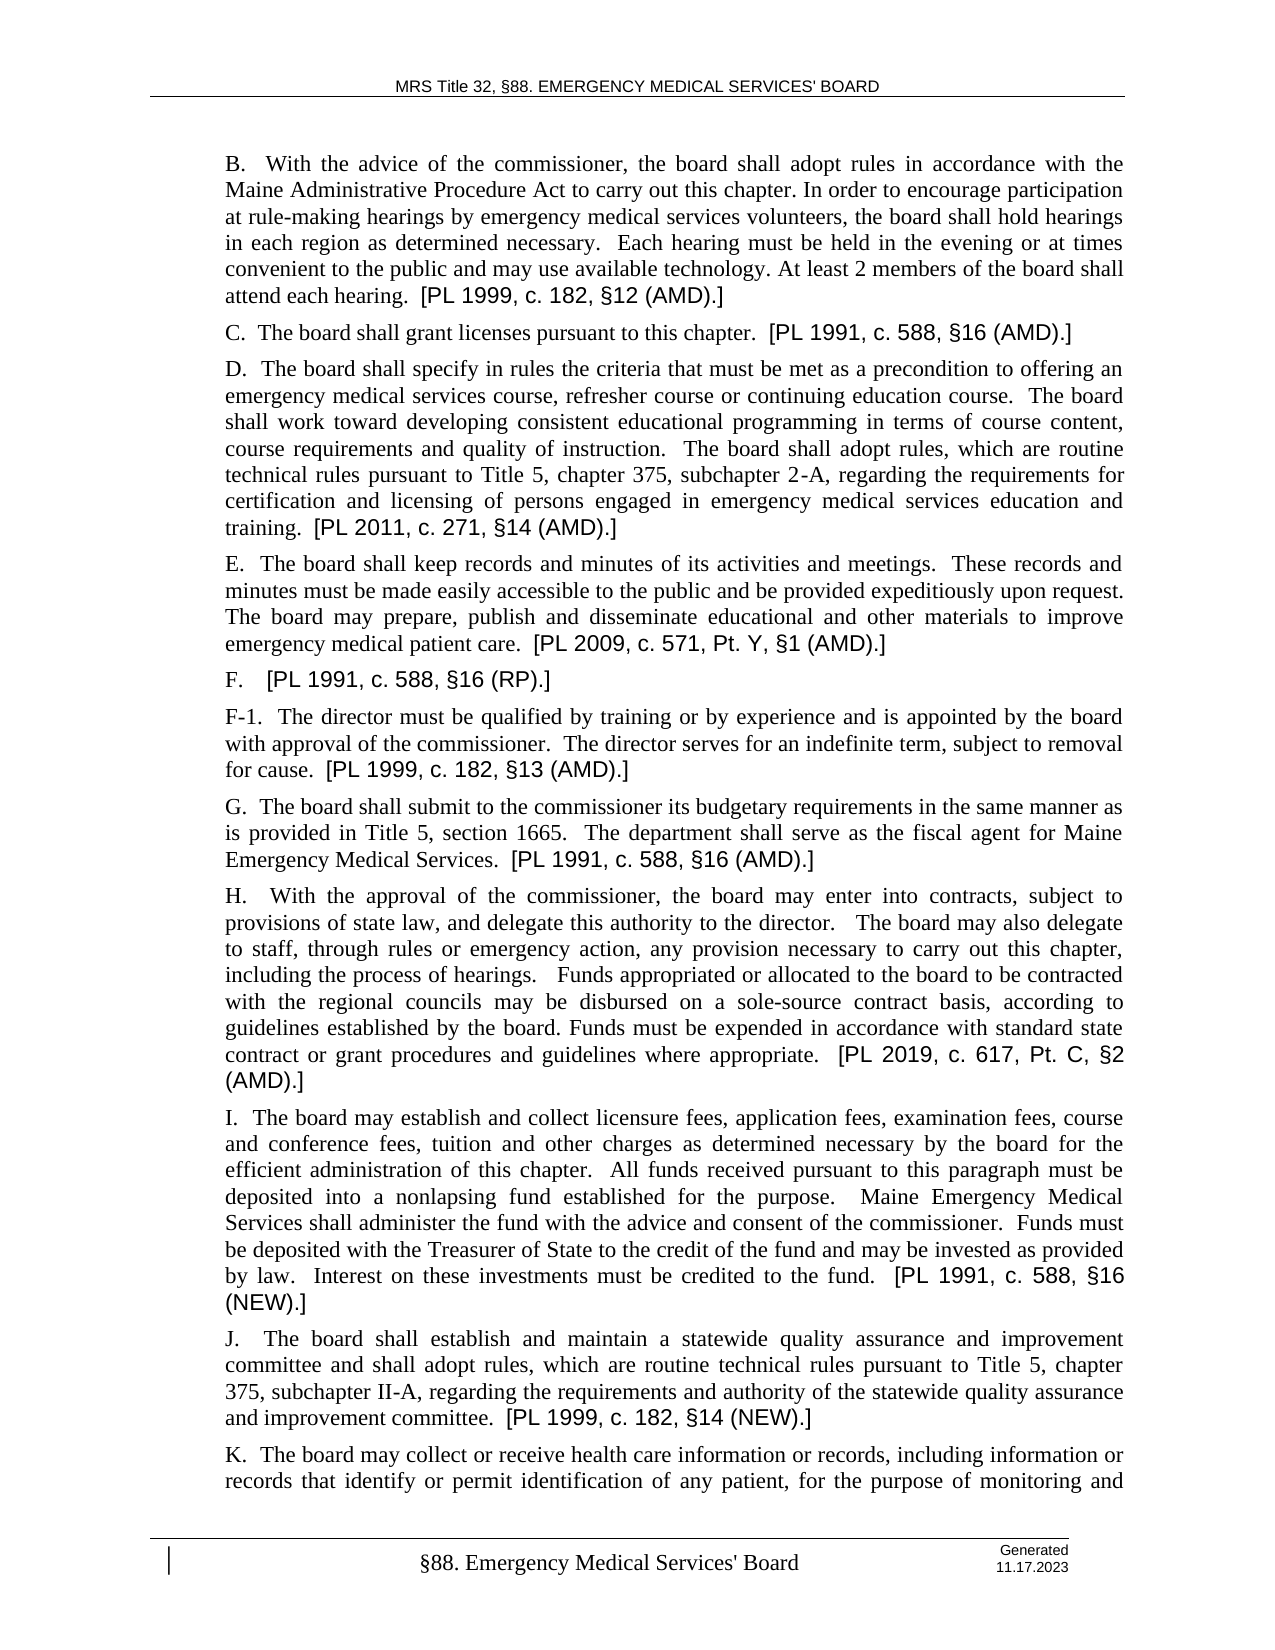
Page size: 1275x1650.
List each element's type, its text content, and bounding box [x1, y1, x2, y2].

text I. The board may establish and collect licensure fees, application fees, examination fees, course and conference fees, tuition and other charges as determined necessary by the board for the efficient administration of this chapter. All funds received pursuant to this paragraph must be deposited into a nonlapsing fund established for the purpose. Maine Emergency Medical Services shall administer the fund with the advice and consent of the commissioner. Funds must be deposited with the Treasurer of State to the credit of the fund and may be invested as provided by law. Interest on these investments must be credited to the fund. [PL 1991, c. 588, §16 (NEW).] [225, 1104, 1125, 1315]
text F. [PL 1991, c. 588, §16 (RP).] [225, 666, 1125, 693]
text F-1. The director must be qualified by training or by experience and is appointed by the board with approval of the commissioner. The director serves for an indefinite term, subject to removal for cause. [PL 1999, c. 182, §13 (AMD).] [225, 703, 1125, 782]
text C. The board shall grant licenses pursuant to this chapter. [PL 1991, c. 588, §16 (AMD).] [225, 319, 1125, 345]
text E. The board shall keep records and minutes of its activities and meetings. These records and minutes must be made easily accessible to the public and be provided expeditiously upon request. The board may prepare, publish and disseminate educational and other materials to improve emergency medical patient care. [PL 2009, c. 571, Pt. Y, §1 (AMD).] [225, 551, 1125, 656]
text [225, 1441, 1125, 1494]
text B. With the advice of the commissioner, the board shall adopt rules in accordance with the Maine Administrative Procedure Act to carry out this chapter. In order to encourage participation at rule-making hearings by emergency medical services volunteers, the board shall hold hearings in each region as determined necessary. Each hearing must be held in the evening or at times convenient to the public and may use available technology. At least 2 members of the board shall attend each hearing. [PL 1999, c. 182, §12 (AMD).] [225, 150, 1125, 308]
text H. With the approval of the commissioner, the board may enter into contracts, subject to provisions of state law, and delegate this authority to the director. The board may also delegate to staff, through rules or emergency action, any provision necessary to carry out this chapter, including the process of hearings. Funds appropriated or allocated to the board to be contracted with the regional councils may be disbursed on a sole-source contract basis, according to guidelines established by the board. Funds must be expended in accordance with standard state contract or grant procedures and guidelines where appropriate. [PL 2019, c. 617, Pt. C, §2 (AMD).] [225, 882, 1125, 1093]
text G. The board shall submit to the commissioner its budgetary requirements in the same manner as is provided in Title 5, section 1665. The department shall serve as the fiscal agent for Maine Emergency Medical Services. [PL 1991, c. 588, §16 (AMD).] [225, 793, 1125, 872]
text D. The board shall specify in rules the criteria that must be met as a precondition to offering an emergency medical services course, refresher course or continuing education course. The board shall work toward developing consistent educational programming in terms of course content, course requirements and quality of instruction. The board shall adopt rules, which are routine technical rules pursuant to Title 5, chapter 375, subchapter 2‑A, regarding the requirements for certification and licensing of persons engaged in emergency medical services education and training. [PL 2011, c. 271, §14 (AMD).] [225, 356, 1125, 540]
text J. The board shall establish and maintain a statewide quality assurance and improvement committee and shall adopt rules, which are routine technical rules pursuant to Title 5, chapter 375, subchapter II‑A, regarding the requirements and authority of the statewide quality assurance and improvement committee. [PL 1999, c. 182, §14 (NEW).] [225, 1325, 1125, 1431]
